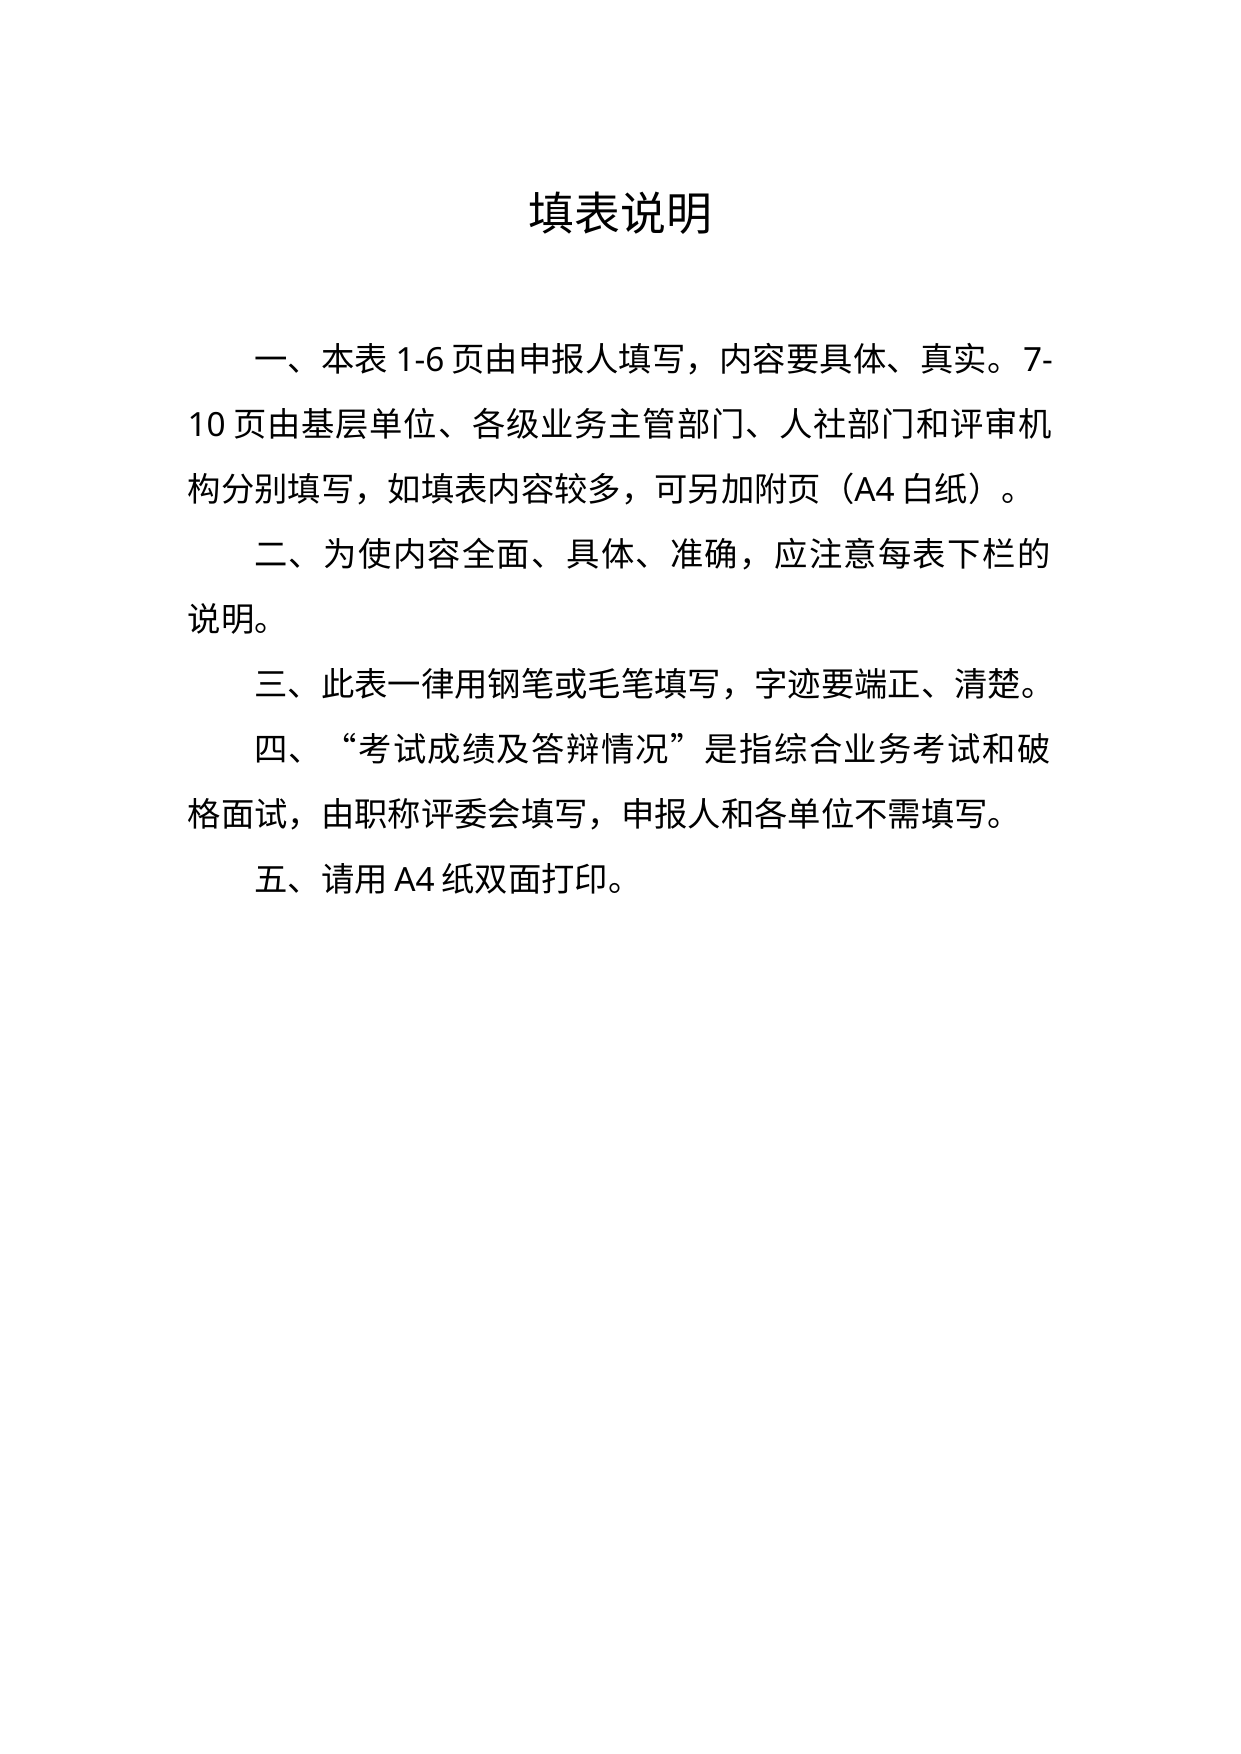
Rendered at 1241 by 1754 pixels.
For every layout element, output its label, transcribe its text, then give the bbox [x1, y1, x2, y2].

text 填表说明 [187, 162, 1053, 259]
text 一、本表1-6页由申报人填写，内容要具体、真实。7-10页由基层单位、各级业务主管部门、人社部门和评审机构分别填写，如填表内容较多，可另加附页（A4白纸）。 [187, 324, 1053, 519]
text 二、为使内容全面、具体、准确，应注意每表下栏的说明。 [187, 519, 1053, 649]
text 四、“考试成绩及答辩情况”是指综合业务考试和破格面试，由职称评委会填写，申报人和各单位不需填写。 [187, 714, 1053, 844]
text 三、此表一律用钢笔或毛笔填写，字迹要端正、清楚。 [187, 649, 1053, 714]
text 五、请用A4纸双面打印。 [187, 844, 1053, 909]
